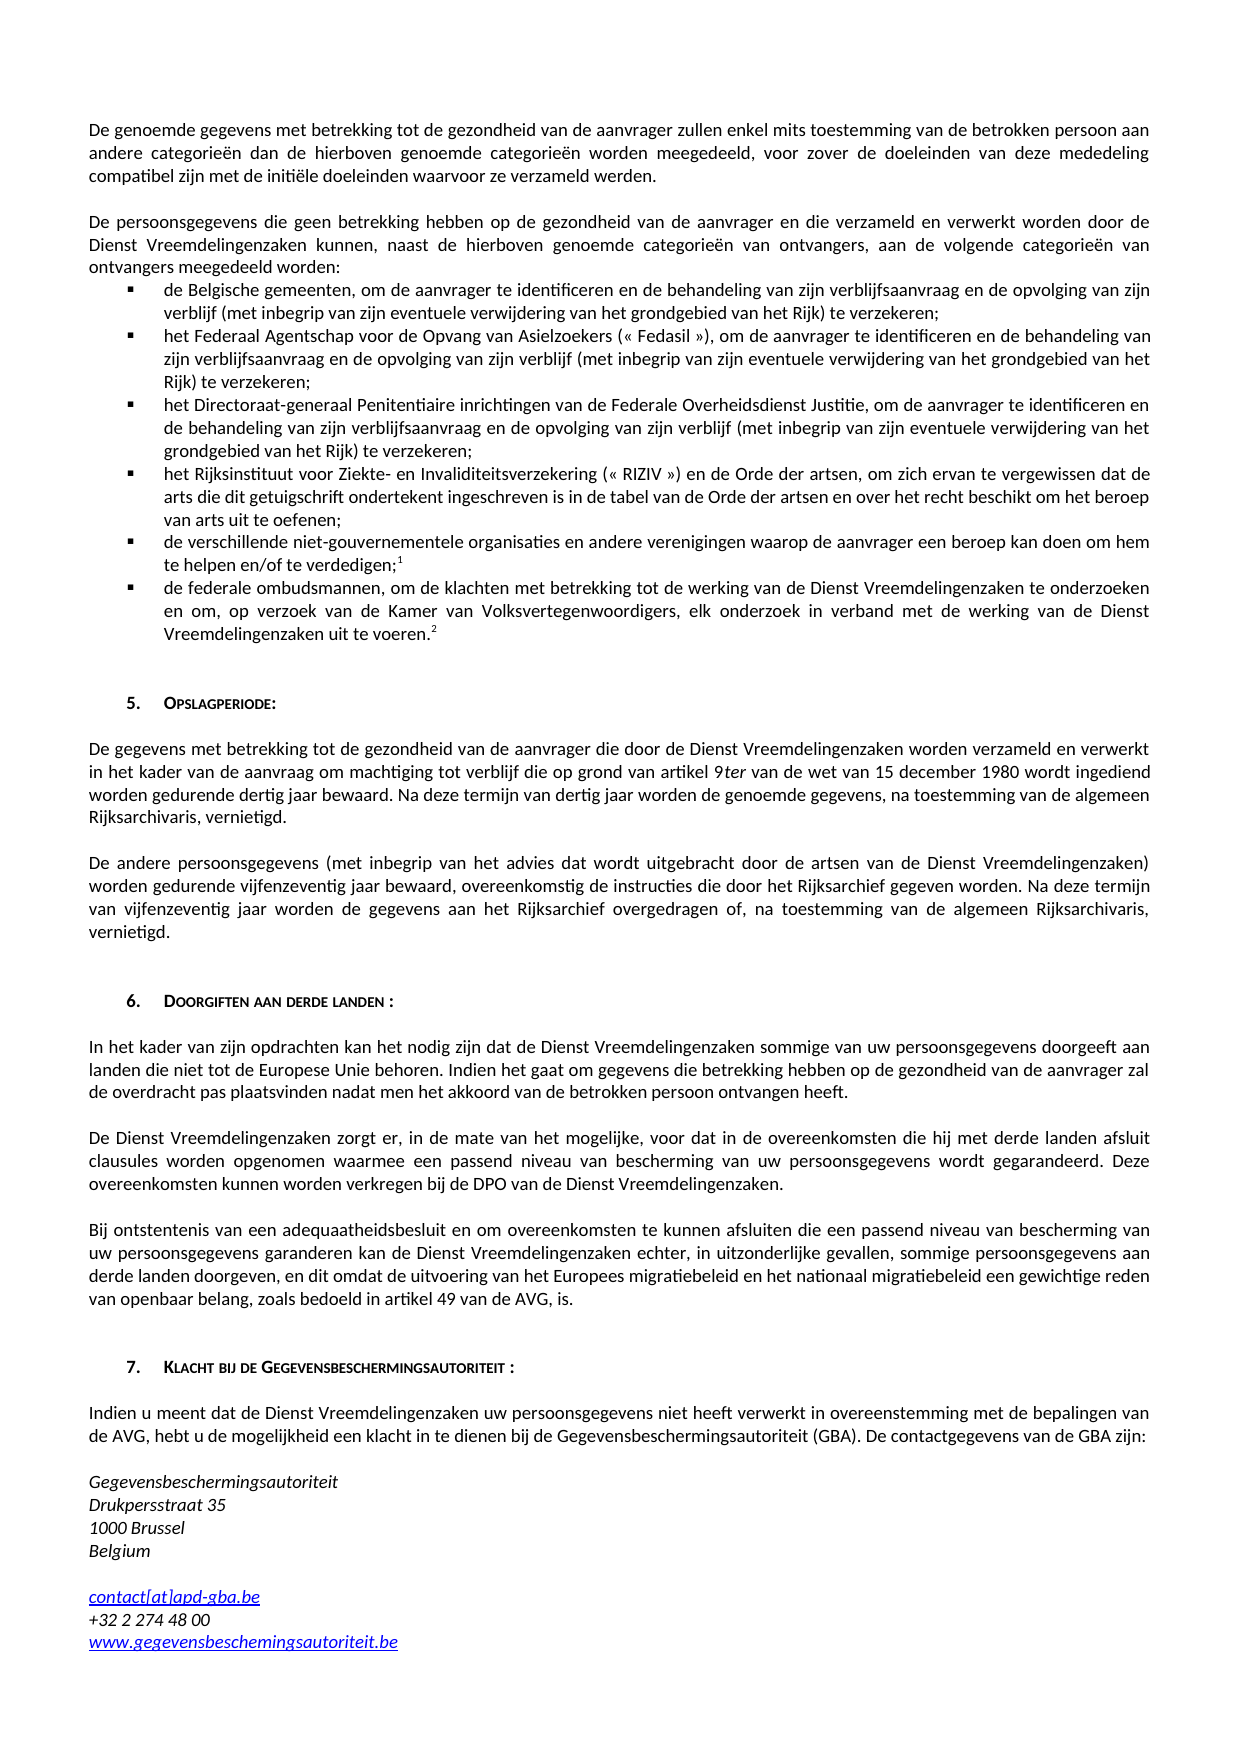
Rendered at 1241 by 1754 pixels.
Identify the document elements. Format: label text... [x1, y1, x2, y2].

text +32 2 274 48 00 [89, 1608, 1152, 1631]
list het Directoraat-generaal Penitentiaire inrichtingen van de Federale Overheidsdienst Justitie, om de aanvrager te identificeren en de behandeling van zijn verblijfsaanvraag en de opvolging van zijn verblijf (met inbegrip van zijn eventuele verwijdering van het grondgebied van het Rijk) te verzekeren; [126, 393, 1152, 462]
text Drukpersstraat 35 [89, 1493, 1152, 1516]
text Belgium [89, 1539, 1152, 1562]
text Gegevensbeschermingsautoriteit [89, 1470, 1152, 1493]
list het Rijksinstituut voor Ziekte- en Invaliditeitsverzekering (« RIZIV ») en de Orde der artsen, om zich ervan te vergewissen dat de arts die dit getuigschrift ondertekent ingeschreven is in de tabel van de Orde der artsen en over het recht beschikt om het beroep van arts uit te oefenen; [126, 462, 1152, 531]
text De Dienst Vreemdelingenzaken zorgt er, in de mate van het mogelijke, voor dat in de overeenkomsten die hij met derde landen afsluit clausules worden opgenomen waarmee een passend niveau van bescherming van uw persoonsgegevens wordt gegarandeerd. Deze overeenkomsten kunnen worden verkregen bij de DPO van de Dienst Vreemdelingenzaken. [89, 1126, 1152, 1195]
list de verschillende niet-gouvernementele organisaties en andere verenigingen waarop de aanvrager een beroep kan doen om hem te helpen en/of te verdedigen;1 [126, 531, 1152, 576]
text De gegevens met betrekking tot de gezondheid van de aanvrager die door de Dienst Vreemdelingenzaken worden verzameld en verwerkt in het kader van de aanvraag om machtiging tot verblijf die op grond van artikel 9ter van de wet van 15 december 1980 wordt ingediend worden gedurende dertig jaar bewaard. Na deze termijn van dertig jaar worden de genoemde gegevens, na toestemming van de algemeen Rijksarchivaris, vernietigd. [89, 737, 1152, 828]
list het Federaal Agentschap voor de Opvang van Asielzoekers (« Fedasil »), om de aanvrager te identificeren en de behandeling van zijn verblijfsaanvraag en de opvolging van zijn verblijf (met inbegrip van zijn eventuele verwijdering van het grondgebied van het Rijk) te verzekeren; [126, 324, 1152, 393]
text De andere persoonsgegevens (met inbegrip van het advies dat wordt uitgebracht door de artsen van de Dienst Vreemdelingenzaken) worden gedurende vijfenzeventig jaar bewaard, overeenkomstig de instructies die door het Rijksarchief gegeven worden. Na deze termijn van vijfenzeventig jaar worden de gegevens aan het Rijksarchief overgedragen of, na toestemming van de algemeen Rijksarchivaris, vernietigd. [89, 851, 1152, 943]
text 1000 Brussel [89, 1516, 1152, 1539]
text De genoemde gegevens met betrekking tot de gezondheid van de aanvrager zullen enkel mits toestemming van de betrokken persoon aan andere categorieën dan de hierboven genoemde categorieën worden meegedeeld, voor zover de doeleinden van deze mededeling compatibel zijn met de initiële doeleinden waarvoor ze verzameld werden. [89, 118, 1152, 187]
list de Belgische gemeenten, om de aanvrager te identificeren en de behandeling van zijn verblijfsaanvraag en de opvolging van zijn verblijf (met inbegrip van zijn eventuele verwijdering van het grondgebied van het Rijk) te verzekeren; [126, 278, 1152, 324]
list de federale ombudsmannen, om de klachten met betrekking tot de werking van de Dienst Vreemdelingenzaken te onderzoeken en om, op verzoek van de Kamer van Volksvertegenwoordigers, elk onderzoek in verband met de werking van de Dienst Vreemdelingenzaken uit te voeren.2 [126, 576, 1152, 645]
text In het kader van zijn opdrachten kan het nodig zijn dat de Dienst Vreemdelingenzaken sommige van uw persoonsgegevens doorgeeft aan landen die niet tot de Europese Unie behoren. Indien het gaat om gegevens die betrekking hebben op de gezondheid van de aanvrager zal de overdracht pas plaatsvinden nadat men het akkoord van de betrokken persoon ontvangen heeft. [89, 1035, 1152, 1103]
list Doorgiften aan derde landen : [126, 989, 1152, 1012]
list Klacht bij de Gegevensbeschermingsautoriteit : [126, 1356, 1152, 1378]
text Bij ontstentenis van een adequaatheidsbesluit en om overeenkomsten te kunnen afsluiten die een passend niveau van bescherming van uw persoonsgegevens garanderen kan de Dienst Vreemdelingenzaken echter, in uitzonderlijke gevallen, sommige persoonsgegevens aan derde landen doorgeven, en dit omdat de uitvoering van het Europees migratiebeleid en het nationaal migratiebeleid een gewichtige reden van openbaar belang, zoals bedoeld in artikel 49 van de AVG, is. [89, 1218, 1152, 1310]
text contact[at]apd-gba.be [89, 1585, 1152, 1608]
text www.gegevensbeschemingsautoriteit.be [89, 1631, 1152, 1653]
list Opslagperiode: [126, 691, 1152, 714]
text Indien u meent dat de Dienst Vreemdelingenzaken uw persoonsgegevens niet heeft verwerkt in overeenstemming met de bepalingen van de AVG, hebt u de mogelijkheid een klacht in te dienen bij de Gegevensbeschermingsautoriteit (GBA). De contactgegevens van de GBA zijn: [89, 1401, 1152, 1447]
text De persoonsgegevens die geen betrekking hebben op de gezondheid van de aanvrager en die verzameld en verwerkt worden door de Dienst Vreemdelingenzaken kunnen, naast de hierboven genoemde categorieën van ontvangers, aan de volgende categorieën van ontvangers meegedeeld worden: [89, 210, 1152, 278]
